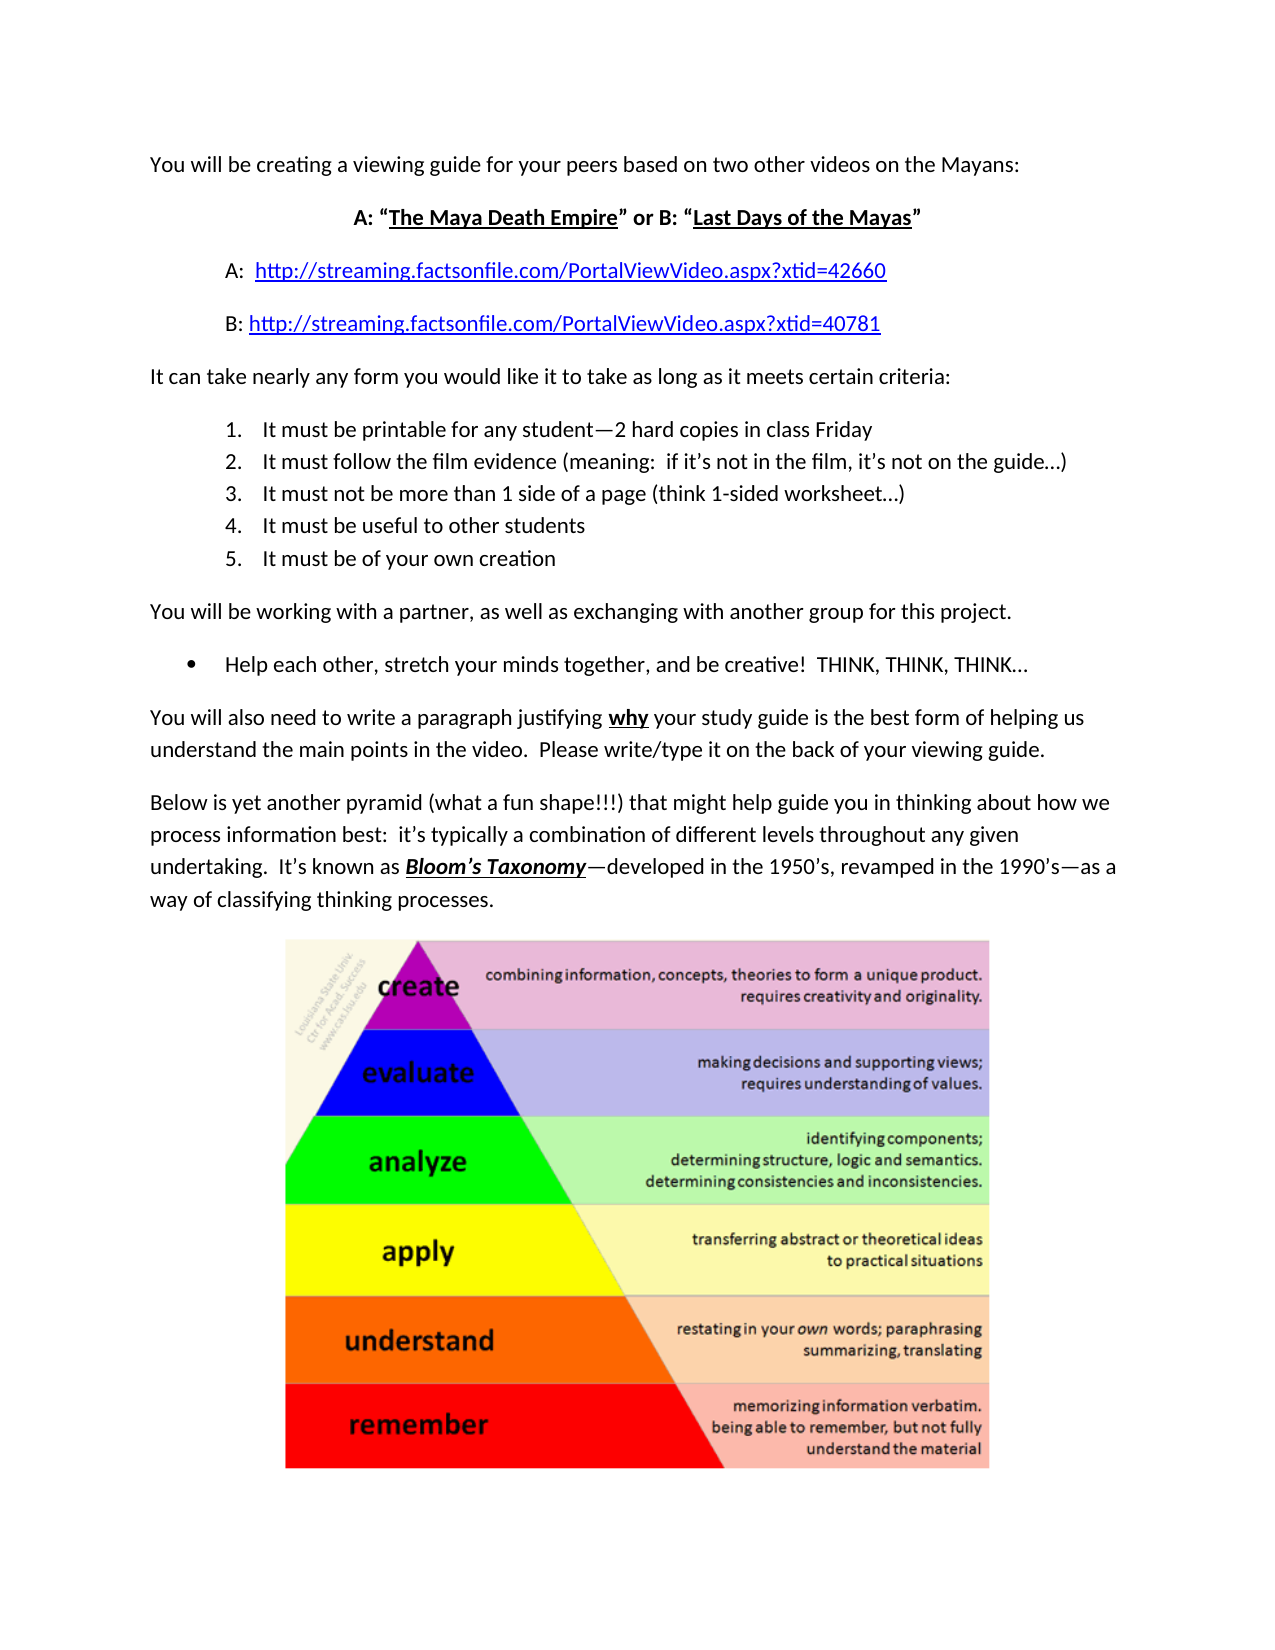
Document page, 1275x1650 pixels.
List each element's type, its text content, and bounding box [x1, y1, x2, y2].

text Below is yet another pyramid (what a fun shape!!!) that might help guide you in thinking about how we process information best: it’s typically a combination of different levels throughout any given undertaking. It’s known as Bloom’s Taxonomy—developed in the 1950’s, revamped in the 1990’s—as a way of classifying thinking processes. [150, 788, 1125, 913]
list It must be of your own creation [225, 544, 1125, 572]
picture [283, 937, 992, 1471]
list Help each other, stretch your minds together, and be creative! THINK, THINK, THINK… [187, 650, 1125, 678]
text B: http://streaming.factsonfile.com/PortalViewVideo.aspx?xtid=40781 [150, 309, 1125, 337]
list It must be printable for any student—2 hard copies in class Friday [225, 415, 1125, 443]
text You will be working with a partner, as well as exchanging with another group for this project. [150, 597, 1125, 625]
text You will be creating a viewing guide for your peers based on two other videos on the Mayans: [150, 150, 1125, 178]
list It must be useful to other students [225, 512, 1125, 540]
text A: “The Maya Death Empire” or B: “Last Days of the Mayas” [150, 203, 1125, 231]
list It must follow the film evidence (meaning: if it’s not in the film, it’s not on the guide…) [225, 447, 1125, 475]
text It can take nearly any form you would like it to take as long as it meets certain criteria: [150, 362, 1125, 390]
text A: http://streaming.factsonfile.com/PortalViewVideo.aspx?xtid=42660 [150, 256, 1125, 284]
text You will also need to write a paragraph justifying why your study guide is the best form of helping us understand the main points in the video. Please write/type it on the back of your viewing guide. [150, 703, 1125, 763]
list It must not be more than 1 side of a page (think 1-sided worksheet…) [225, 479, 1125, 507]
